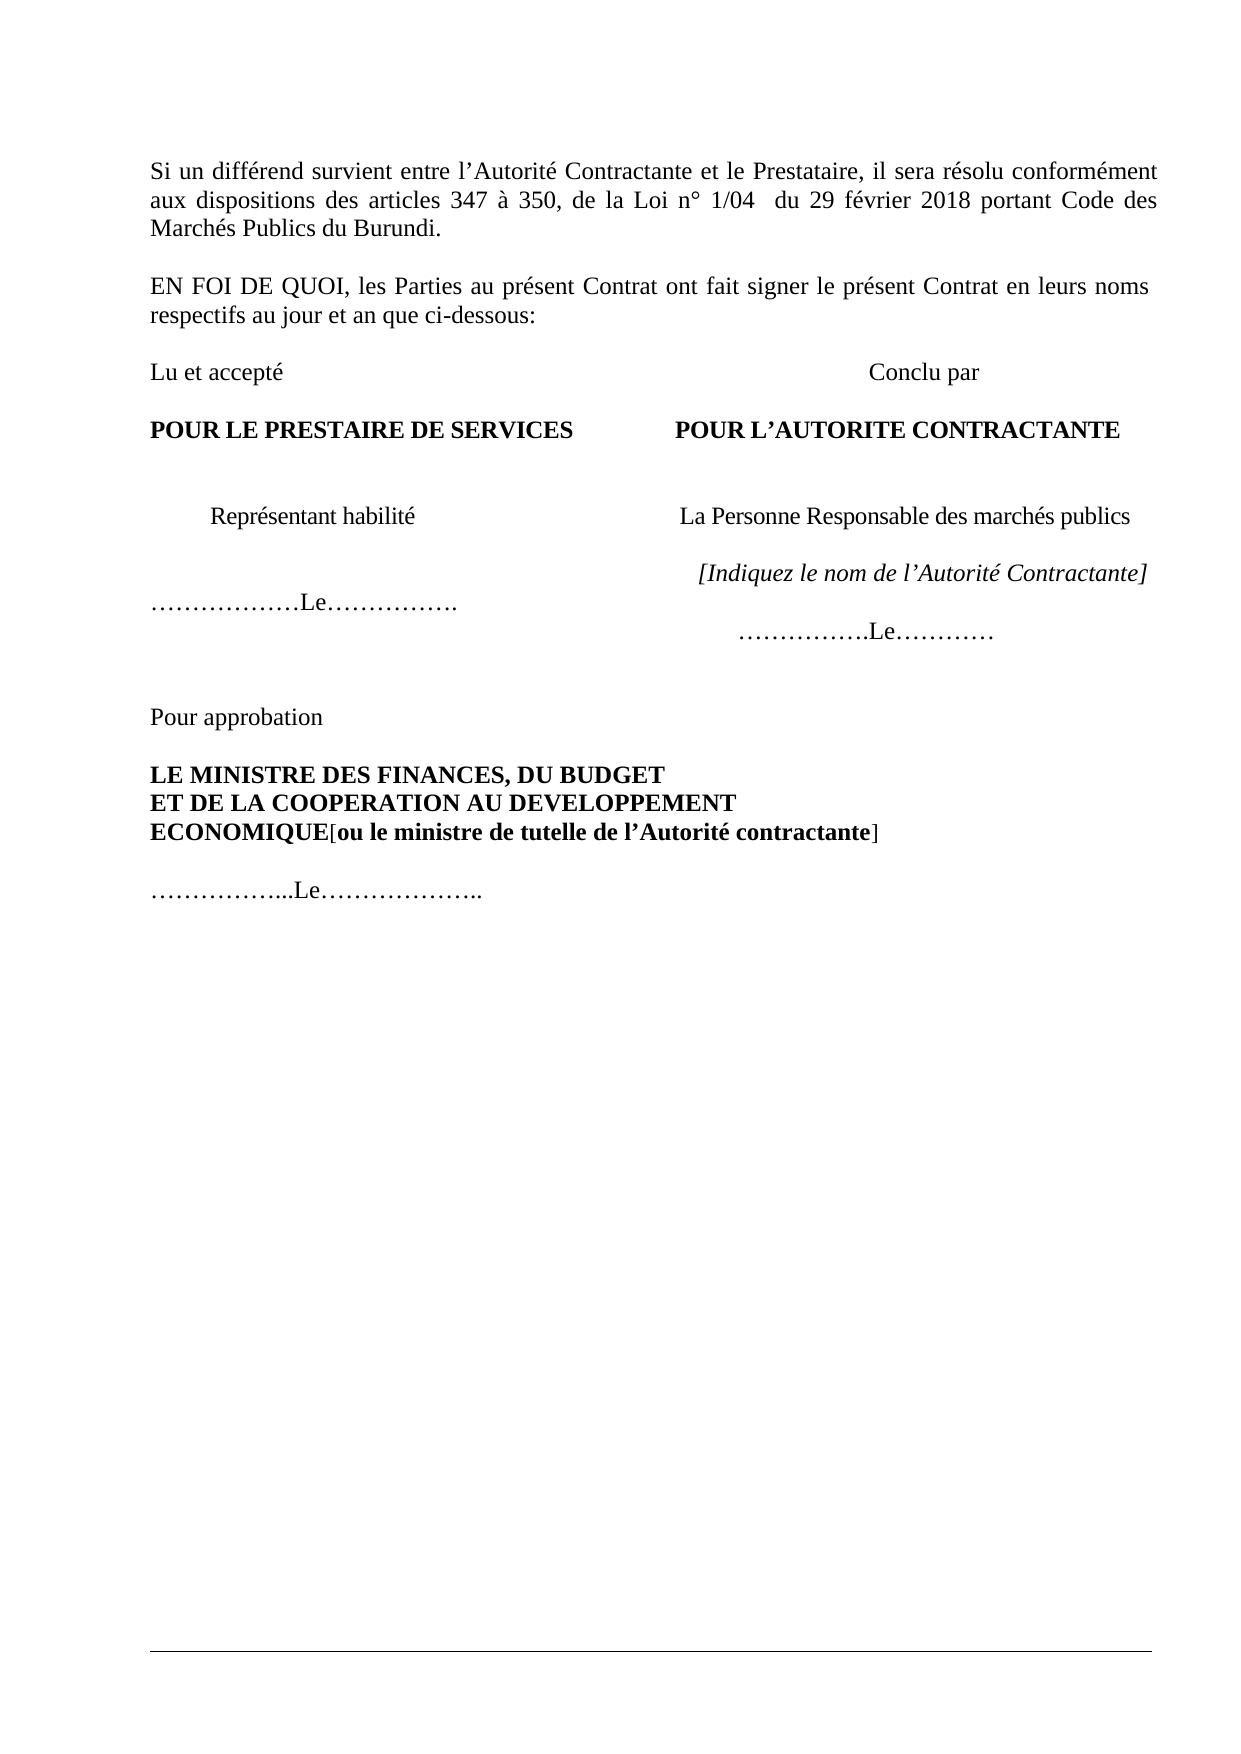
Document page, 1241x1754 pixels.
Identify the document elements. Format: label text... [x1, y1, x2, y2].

text Pour approbation [150, 702, 1152, 731]
text LE MINISTRE DES FINANCES, DU BUDGET [150, 760, 1152, 788]
text ………………Le……………. [150, 587, 1152, 616]
text [Indiquez le nom de l’Autorité Contractante] [150, 558, 1152, 587]
text …………….Le………… [150, 616, 1152, 673]
text Si un différend survient entre l’Autorité Contractante et le Prestataire, il sera résolu conformément aux dispositions des articles 347 à 350, de la Loi n° 1/04 du 29 février 2018 portant Code des Marchés Publics du Burundi. [150, 156, 1159, 242]
text Lu et accepté Conclu par [150, 357, 1152, 386]
text ……………...Le……………….. [150, 875, 1152, 903]
text Représentant habilité La Personne Responsable des marchés publics [150, 501, 1152, 530]
text EN FOI DE QUOI, les Parties au présent Contrat ont fait signer le présent Contrat en leurs noms respectifs au jour et an que ci-dessous: [150, 271, 1152, 328]
text ET DE LA COOPERATION AU DEVELOPPEMENT [150, 788, 1152, 817]
text POUR LE PRESTAIRE DE SERVICES POUR L’AUTORITE CONTRACTANTE [150, 415, 1152, 443]
text ECONOMIQUE[ou le ministre de tutelle de l’Autorité contractante] [150, 817, 1152, 846]
